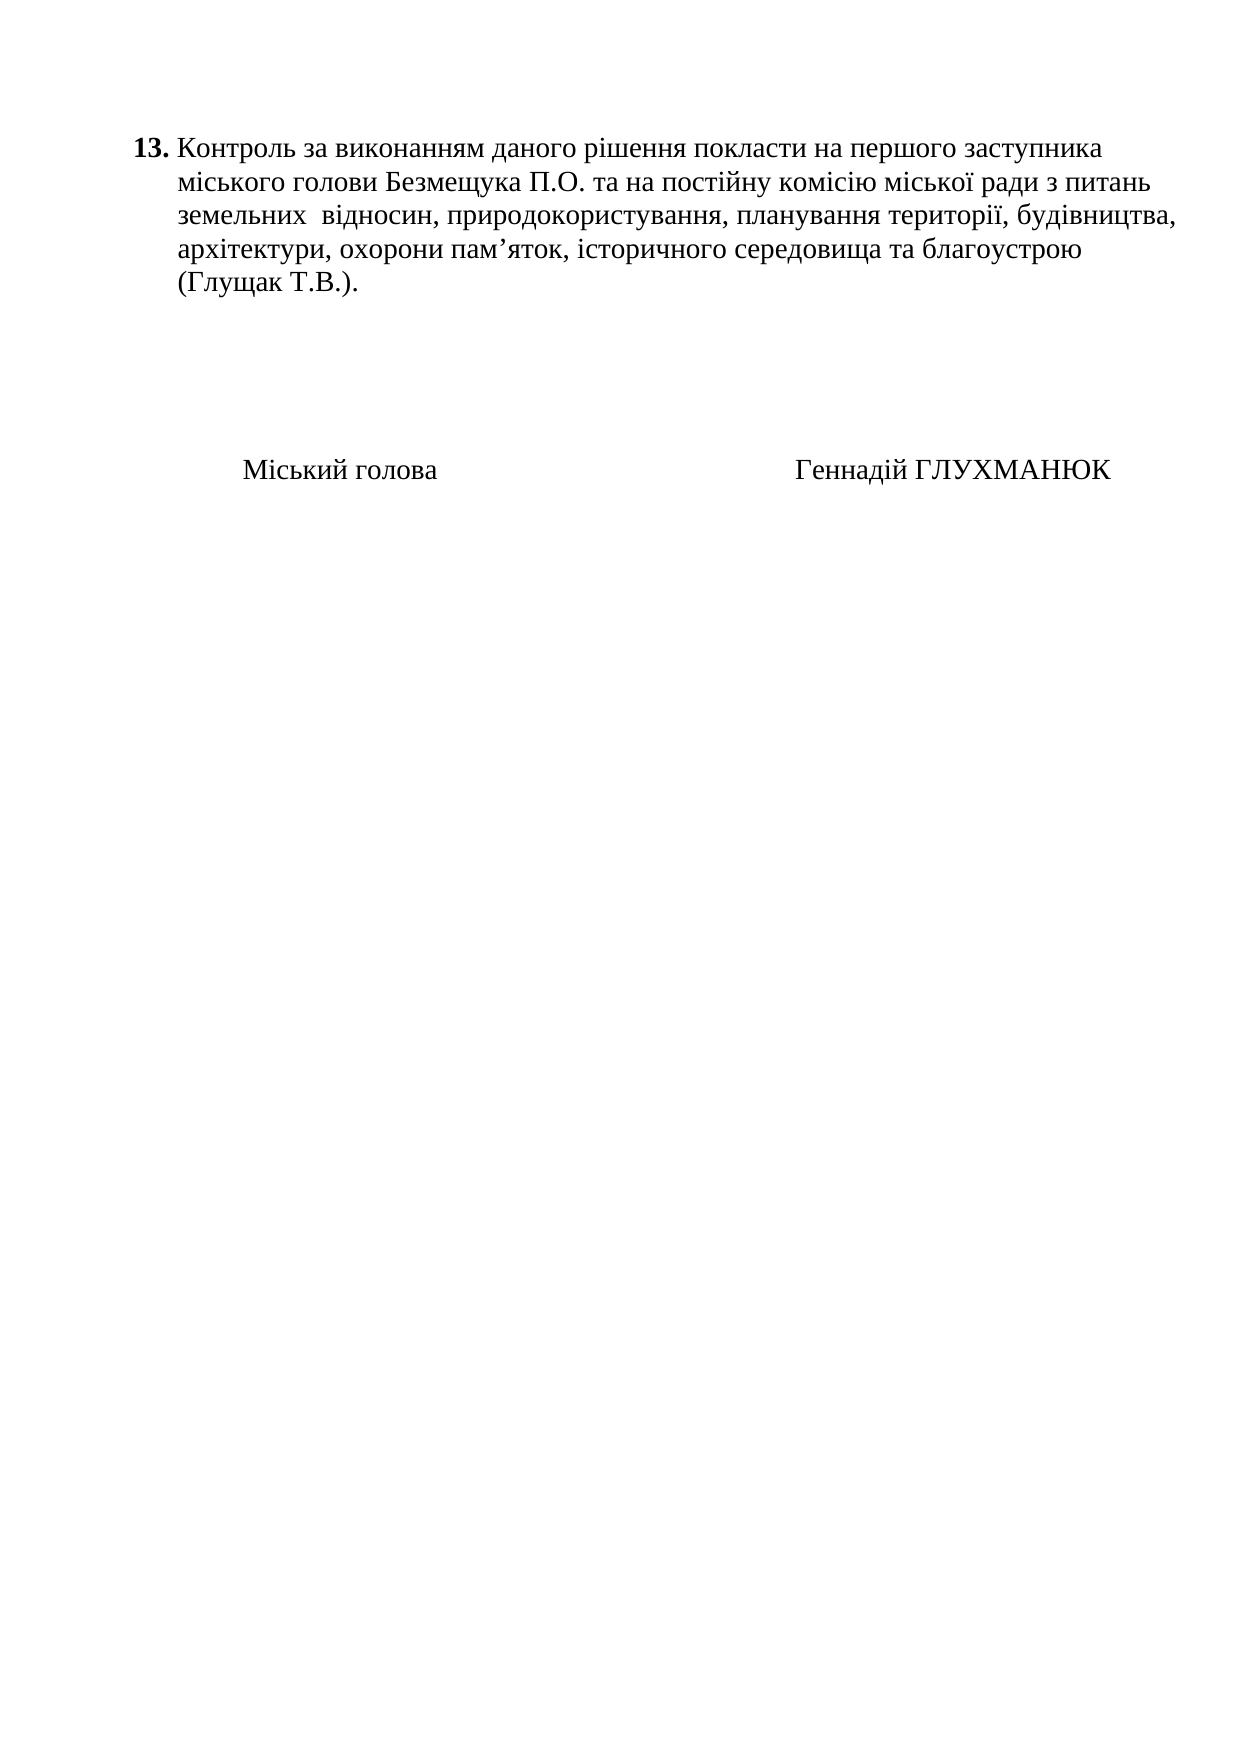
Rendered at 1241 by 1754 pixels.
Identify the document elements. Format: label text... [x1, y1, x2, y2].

text 13. Контроль за виконанням даного рішення покласти на першого заступника міського голови Безмещука П.О. та на постійну комісію міської ради з питань земельних відносин, природокористування, планування території, будівництва, архітектури, охорони пам’яток, історичного середовища та благоустрою (Глущак Т.В.). [133, 130, 1181, 298]
text Міський голова Геннадій ГЛУХМАНЮК [133, 452, 1181, 486]
